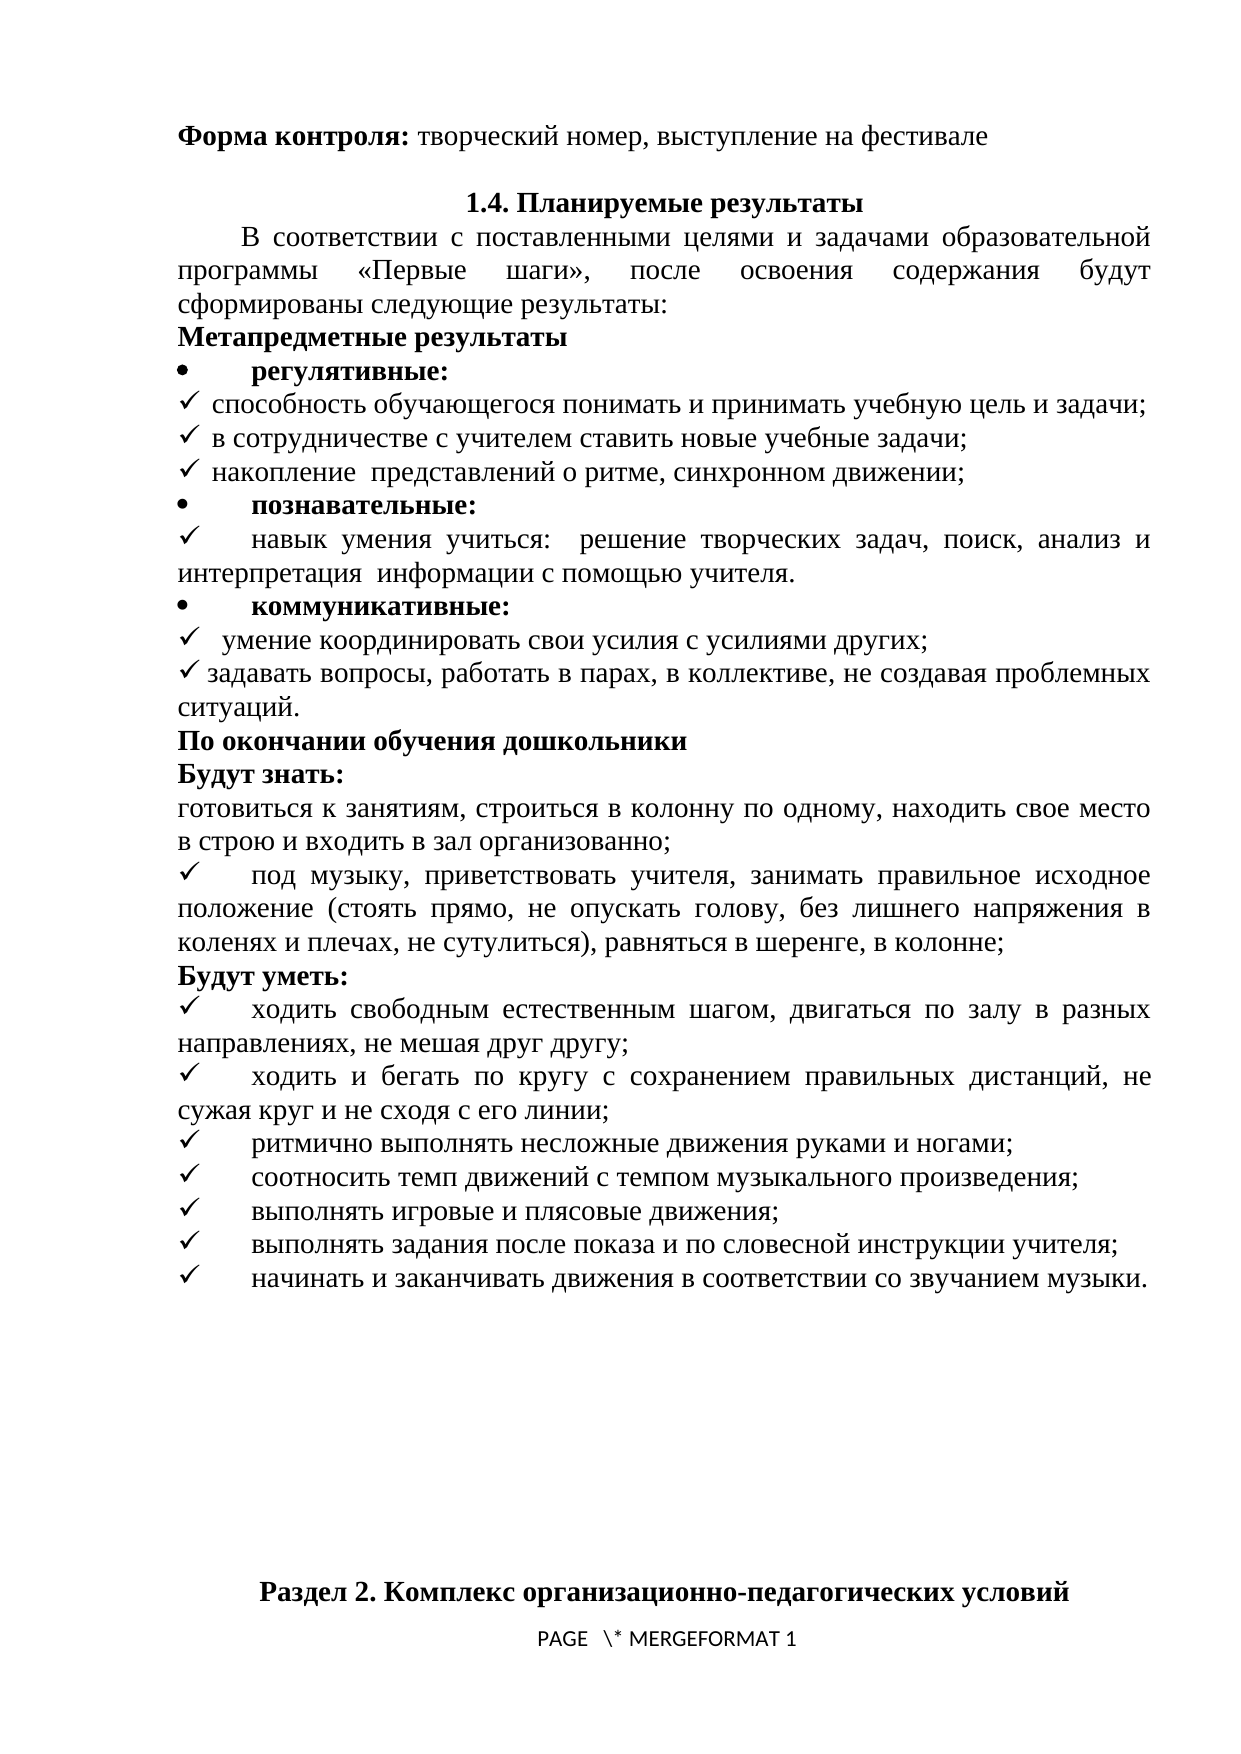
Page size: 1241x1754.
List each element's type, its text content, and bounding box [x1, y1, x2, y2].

list ритмично выполнять несложные движения руками и ногами; [177, 1126, 1152, 1159]
list начинать и заканчивать движения в соответствии со звучанием музыки. [177, 1260, 1152, 1294]
text Будут знать: [177, 756, 1152, 790]
list выполнять задания после показа и по словесной инструкции учителя; [177, 1227, 1152, 1260]
list навык умения учиться: решение творческих задач, поиск, анализ и интерпретация информации с помощью учителя. [177, 521, 1152, 588]
list накопление представлений о ритме, синхронном движении; [177, 454, 1152, 487]
text В соответствии с поставленными целями и задачами образовательной программы «Первые шаги», после освоения содержания будут сформированы следующие результаты: [177, 219, 1152, 319]
text Будут уметь: [177, 958, 1152, 991]
list умение координировать свои усилия с усилиями других; [177, 622, 1152, 656]
list способность обучающегося понимать и принимать учебную цель и задачи; [177, 387, 1152, 420]
list регулятивные: [177, 353, 1152, 387]
list ходить свободным естественным шагом, двигаться по залу в разных направлениях, не мешая друг другу; [177, 991, 1152, 1058]
text Раздел 2. Комплекс организационно-педагогических условий [177, 1574, 1152, 1608]
text готовиться к занятиям, строиться в колонну по одному, находить свое место в строю и входить в зал организованно; [177, 790, 1152, 857]
text 1.4. Планируемые результаты [177, 185, 1152, 219]
list ходить и бегать по кругу с сохранением правильных дистанций, не сужая круг и не сходя с его линии; [177, 1058, 1152, 1126]
text Метапредметные результаты [177, 319, 1152, 353]
list коммуникативные: [177, 588, 1152, 622]
text Форма контроля: творческий номер, выступление на фестивале [177, 118, 1152, 152]
list задавать вопросы, работать в парах, в коллективе, не создавая проблемных ситуаций. [177, 656, 1152, 723]
list выполнять игровые и плясовые движения; [177, 1193, 1152, 1227]
text По окончании обучения дошкольники [177, 723, 1152, 756]
list соотносить темп движений с темпом музыкального произведения; [177, 1159, 1152, 1193]
list под музыку, приветствовать учителя, занимать правильное исходное положение (стоять прямо, не опускать голову, без лишнего напряжения в коленях и плечах, не сутулиться), равняться в шеренге, в колонне; [177, 857, 1152, 958]
list познавательные: [177, 487, 1152, 521]
list в сотрудничестве с учителем ставить новые учебные задачи; [177, 420, 1152, 454]
